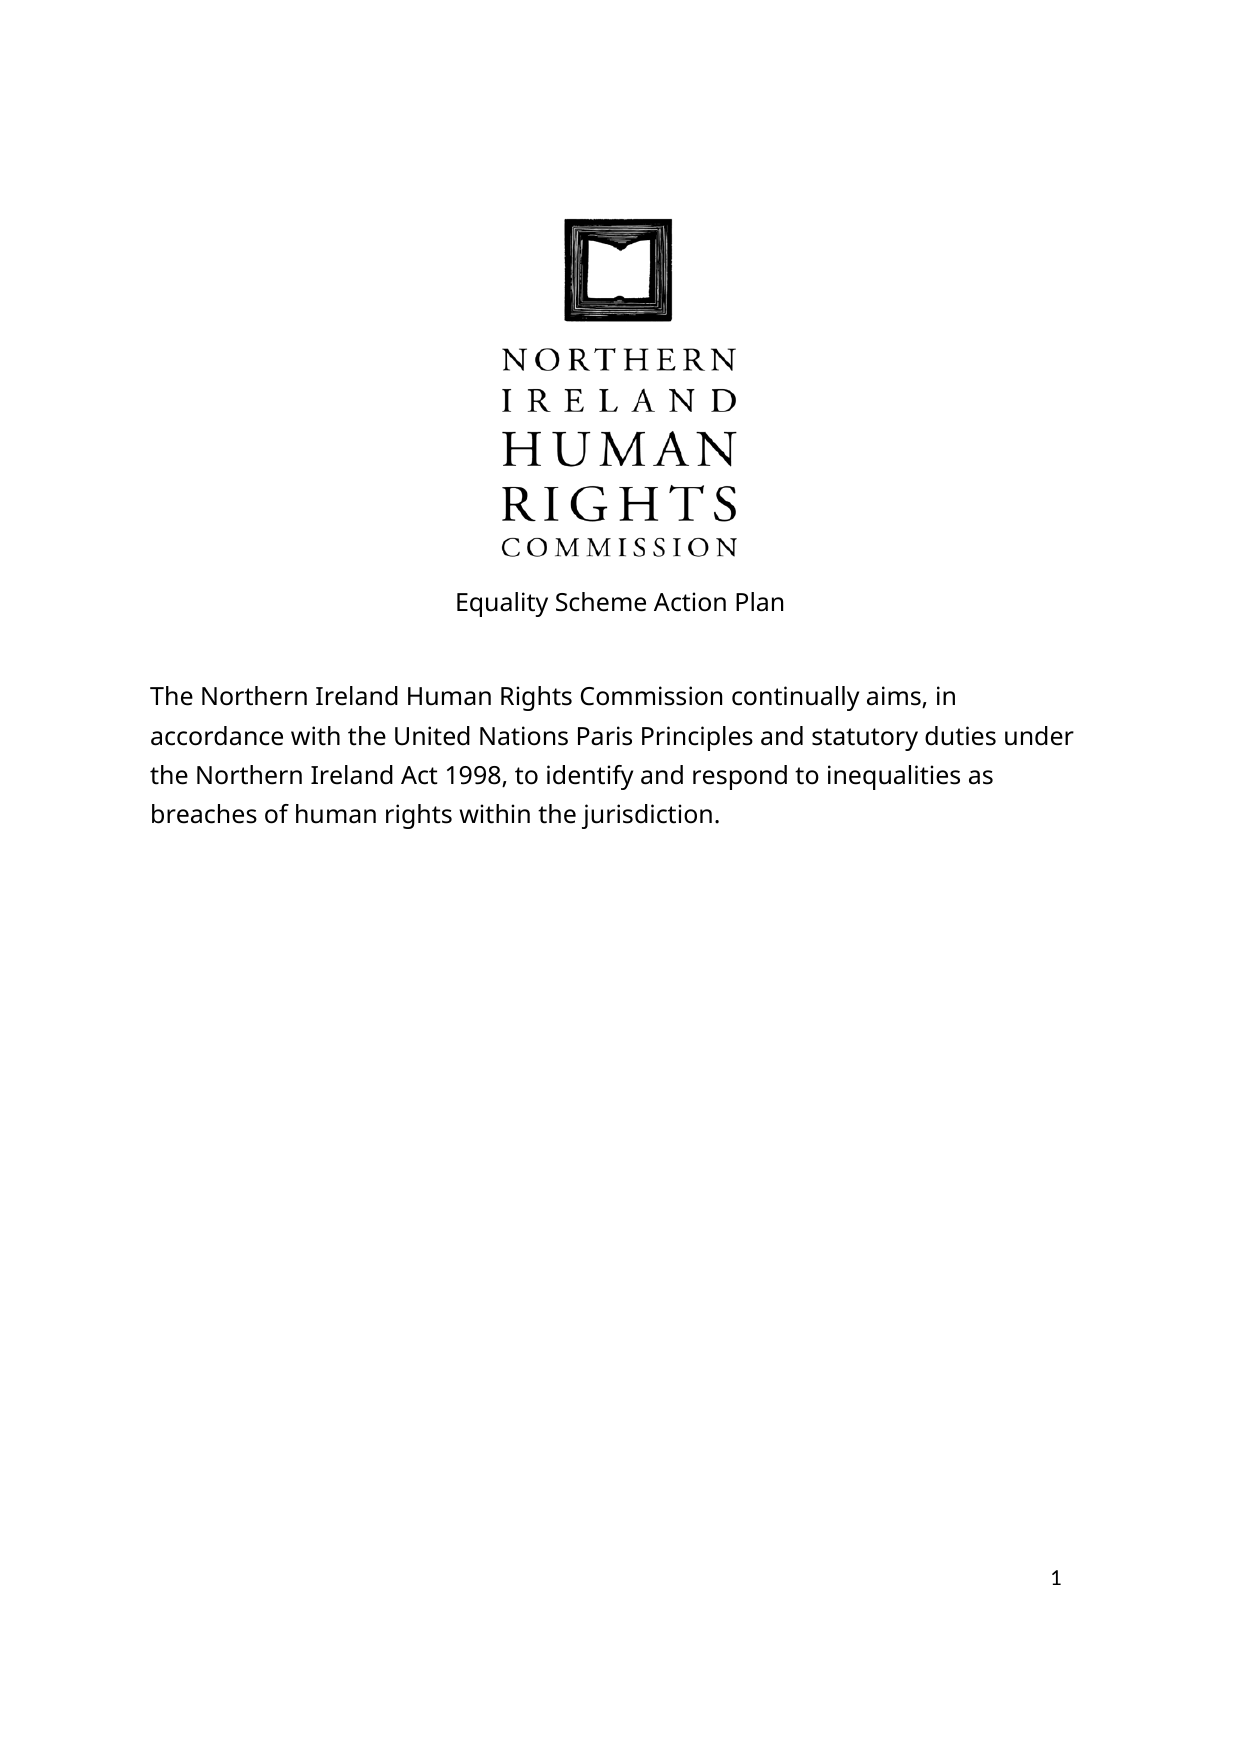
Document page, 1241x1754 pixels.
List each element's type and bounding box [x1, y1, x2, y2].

table_header [139, 210, 1101, 1456]
picture [491, 210, 749, 560]
